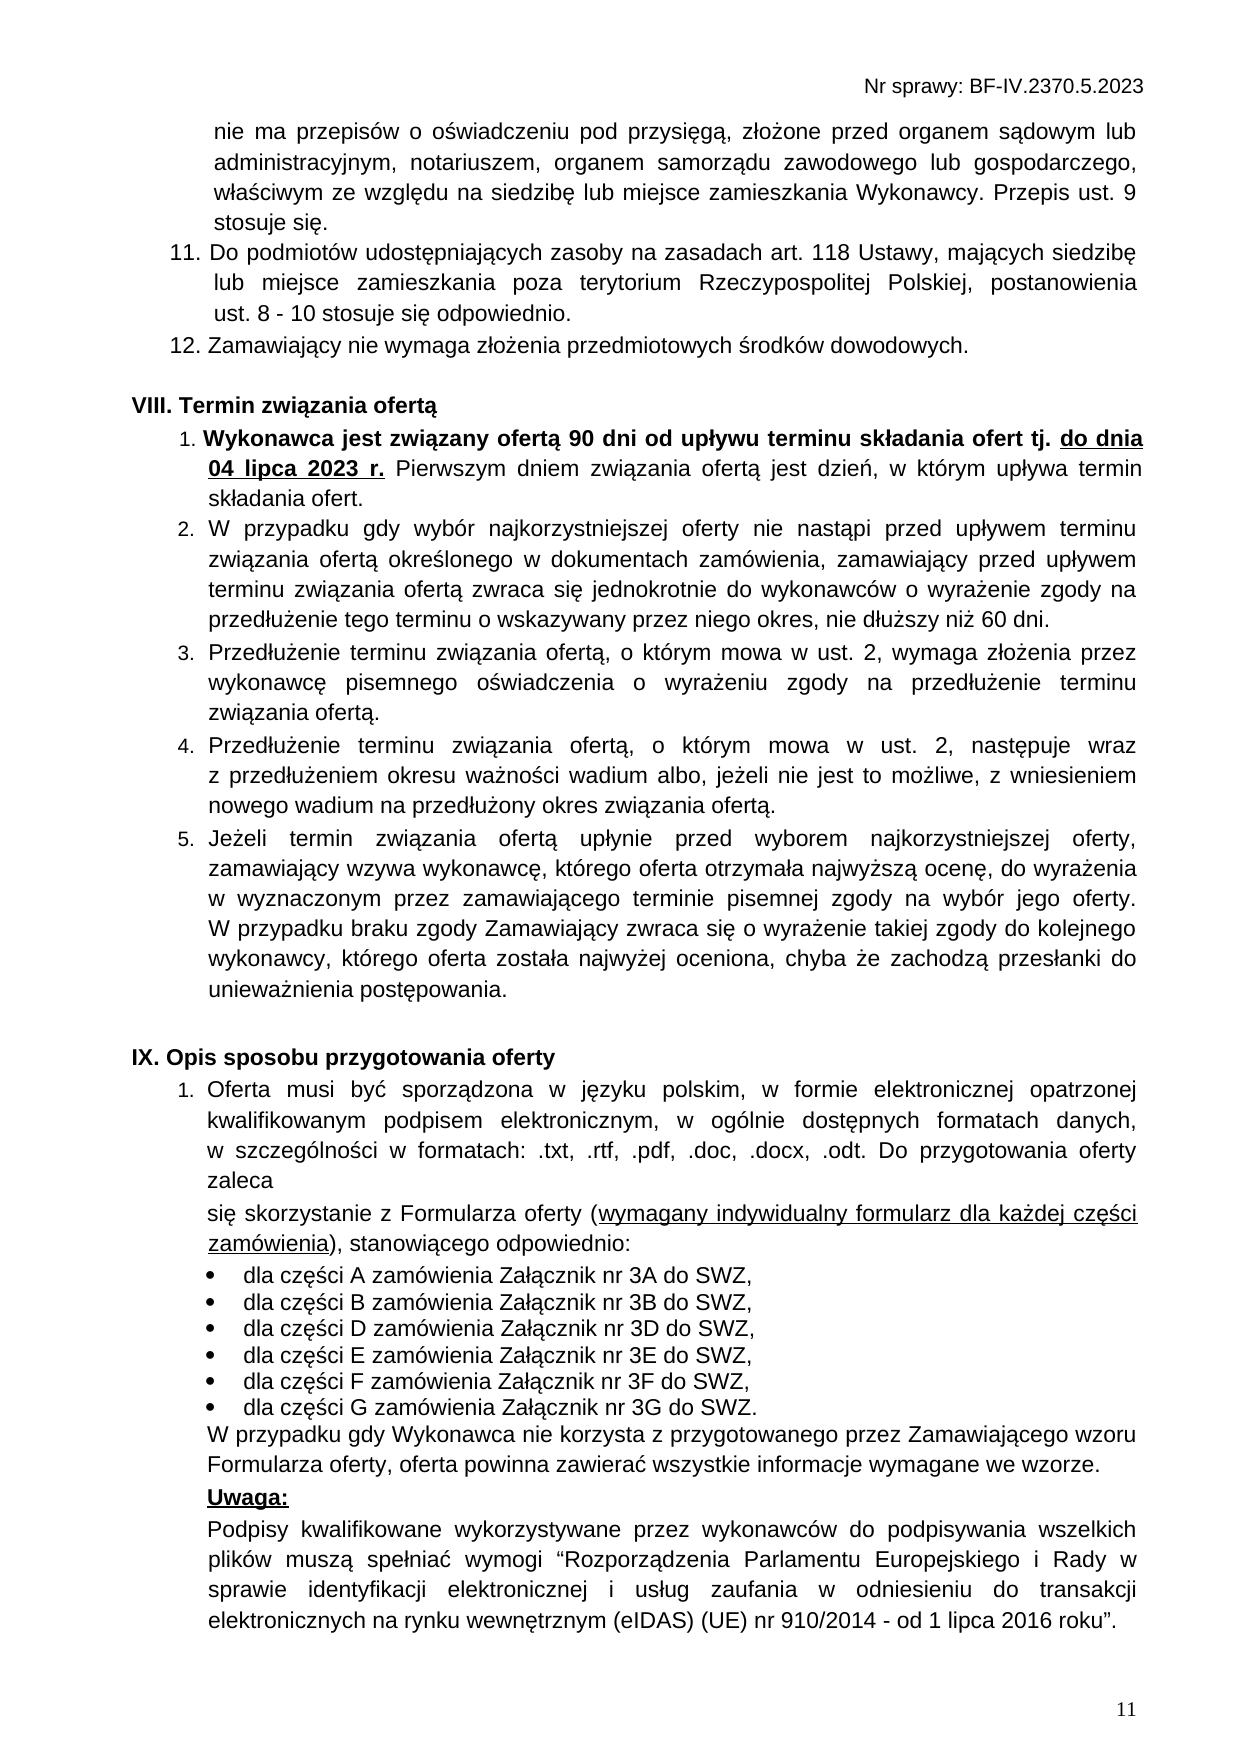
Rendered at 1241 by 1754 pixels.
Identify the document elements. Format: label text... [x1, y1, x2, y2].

list W przypadku gdy wybór najkorzystniejszej oferty nie nastąpi przed upływem terminu związania ofertą określonego w dokumentach zamówienia, zamawiający przed upływem terminu związania ofertą zwraca się jednokrotnie do wykonawców o wyrażenie zgody na przedłużenie tego terminu o wskazywany przez niego okres, nie dłuższy niż 60 dni. [177, 515, 1137, 632]
list dla części A zamówienia Załącznik nr 3A do SWZ, [206, 1262, 1143, 1289]
subtitle IX. Opis sposobu przygotowania oferty [131, 1044, 1139, 1070]
text się skorzystanie z Formularza oferty (wymagany indywidualny formularz dla każdej części zamówienia), stanowiącego odpowiednio: [207, 1200, 1137, 1256]
list dla części D zamówienia Załącznik nr 3D do SWZ, [206, 1315, 1143, 1342]
text Uwaga: [207, 1483, 1137, 1510]
text W przypadku gdy Wykonawca nie korzysta z przygotowanego przez Zamawiającego wzoru Formularza oferty, oferta powinna zawierać wszystkie informacje wymagane we wzorze. [207, 1421, 1137, 1477]
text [169, 118, 1137, 235]
list dla części F zamówienia Załącznik nr 3F do SWZ, [206, 1368, 1143, 1394]
text 11. Do podmiotów udostępniających zasoby na zasadach art. 118 Ustawy, mających siedzibę lub miejsce zamieszkania poza terytorium Rzeczypospolitej Polskiej, postanowienia ust. 8 - 10 stosuje się odpowiednio. [169, 239, 1137, 326]
list dla części B zamówienia Załącznik nr 3B do SWZ, [206, 1289, 1143, 1315]
list dla części G zamówienia Załącznik nr 3G do SWZ. [206, 1394, 1143, 1421]
text 12. Zamawiający nie wymaga złożenia przedmiotowych środków dowodowych. [169, 332, 1144, 358]
list Przedłużenie terminu związania ofertą, o którym mowa w ust. 2, następuje wraz z przedłużeniem okresu ważności wadium albo, jeżeli nie jest to możliwe, z wniesieniem nowego wadium na przedłużony okres związania ofertą. [177, 732, 1137, 818]
list Przedłużenie terminu związania ofertą, o którym mowa w ust. 2, wymaga złożenia przez wykonawcę pisemnego oświadczenia o wyrażeniu zgody na przedłużenie terminu związania ofertą. [177, 638, 1137, 725]
list Jeżeli termin związania ofertą upłynie przed wyborem najkorzystniejszej oferty, zamawiający wzywa wykonawcę, którego oferta otrzymała najwyższą ocenę, do wyrażenia w wyznaczonym przez zamawiającego terminie pisemnej zgody na wybór jego oferty. W przypadku braku zgody Zamawiający zwraca się o wyrażenie takiej zgody do kolejnego wykonawcy, którego oferta została najwyżej oceniona, chyba że zachodzą przesłanki do unieważnienia postępowania. [177, 824, 1137, 1002]
text Podpisy kwalifikowane wykorzystywane przez wykonawców do podpisywania wszelkich plików muszą spełniać wymogi “Rozporządzenia Parlamentu Europejskiego i Rady w sprawie identyfikacji elektronicznej i usług zaufania w odniesieniu do transakcji elektronicznych na rynku wewnętrznym (eIDAS) (UE) nr 910/2014 - od 1 lipca 2016 roku”. [207, 1516, 1137, 1633]
list Wykonawca jest związany ofertą 90 dni od upływu terminu składania ofert tj. do dnia 04 lipca 2023 r. Pierwszym dniem związania ofertą jest dzień, w którym upływa termin składania ofert. [179, 425, 1143, 511]
subtitle VIII. Termin związania ofertą [131, 392, 1139, 418]
list Oferta musi być sporządzona w języku polskim, w formie elektronicznej opatrzonej kwalifikowanym podpisem elektronicznym, w ogólnie dostępnych formatach danych, w szczególności w formatach: .txt, .rtf, .pdf, .doc, .docx, .odt. Do przygotowania oferty zaleca [177, 1076, 1137, 1193]
list dla części E zamówienia Załącznik nr 3E do SWZ, [206, 1342, 1143, 1368]
